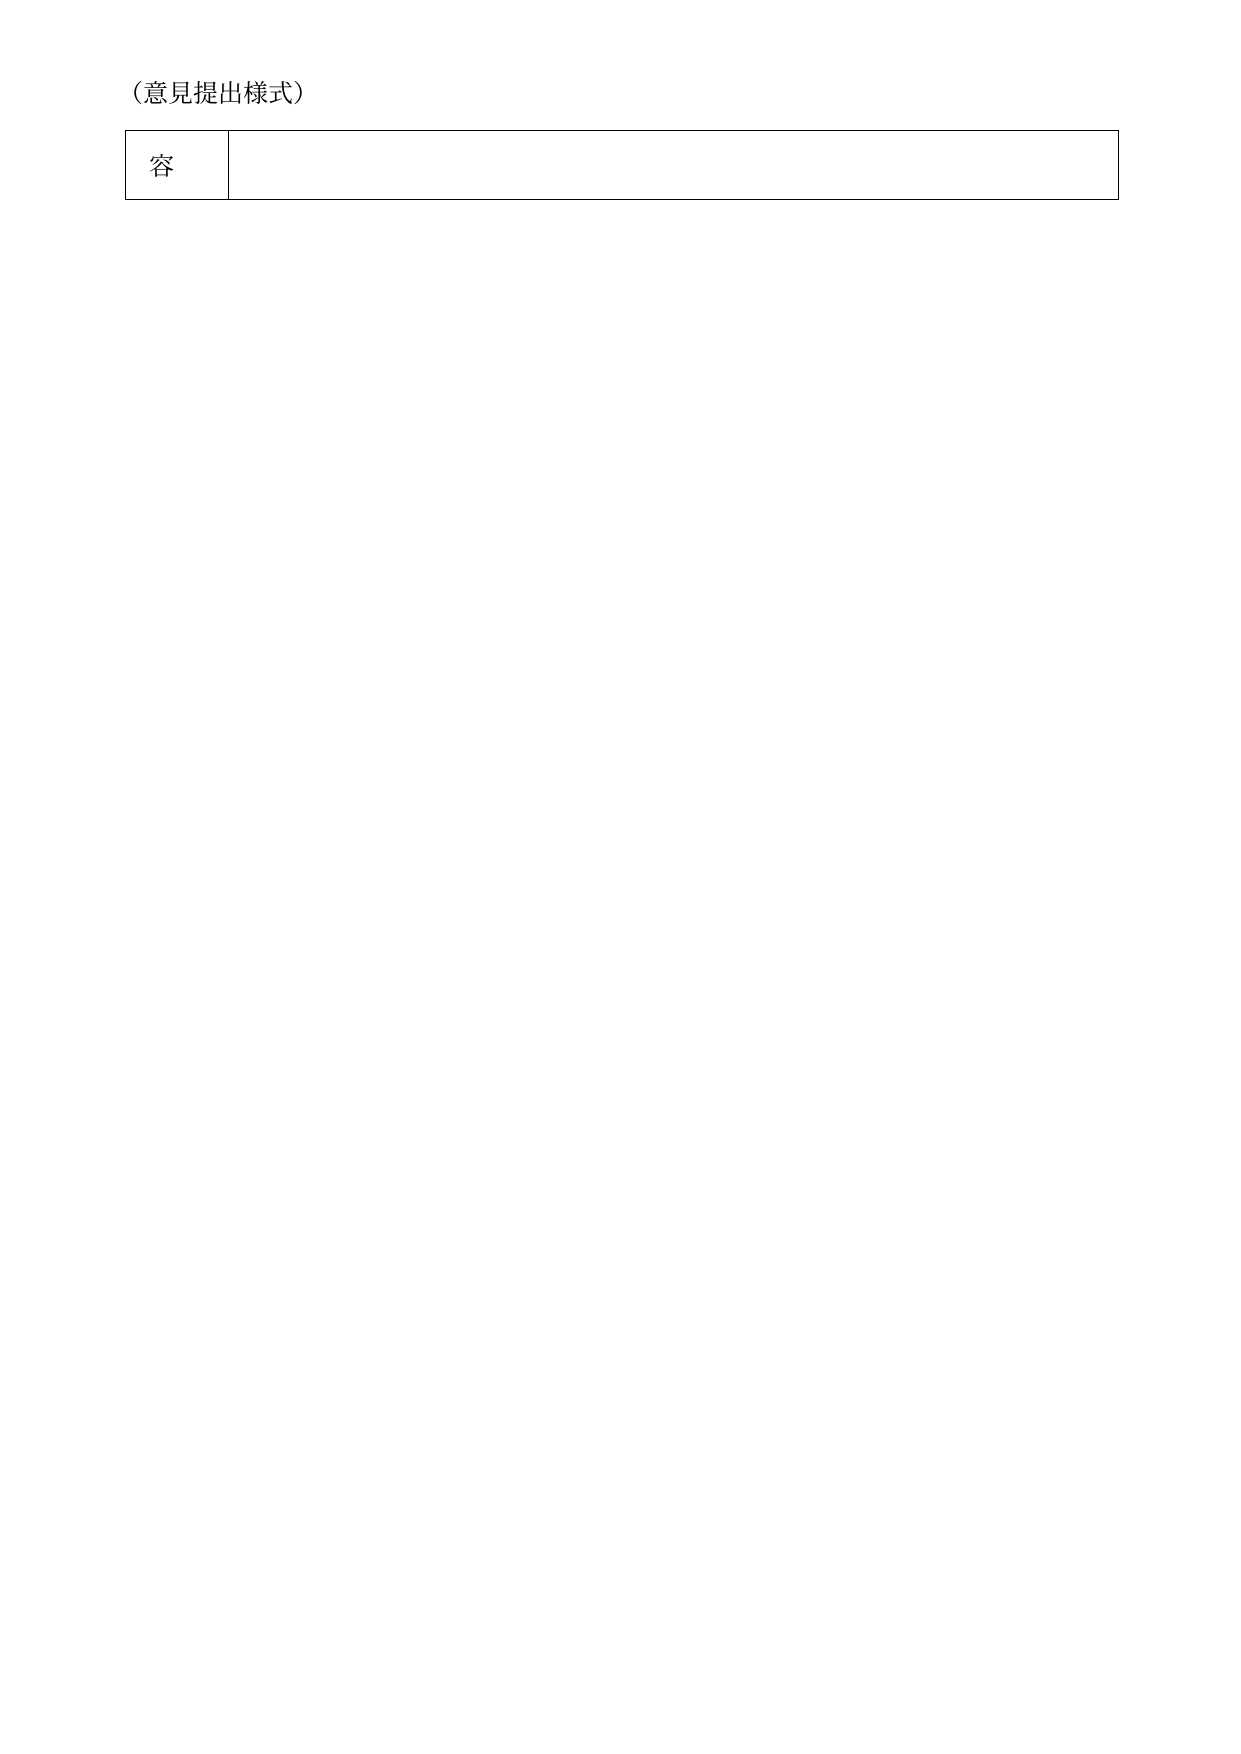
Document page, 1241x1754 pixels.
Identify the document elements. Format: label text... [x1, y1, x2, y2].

table_cell [229, 131, 1118, 199]
table_cell 意見の 内 容 [126, 131, 228, 199]
